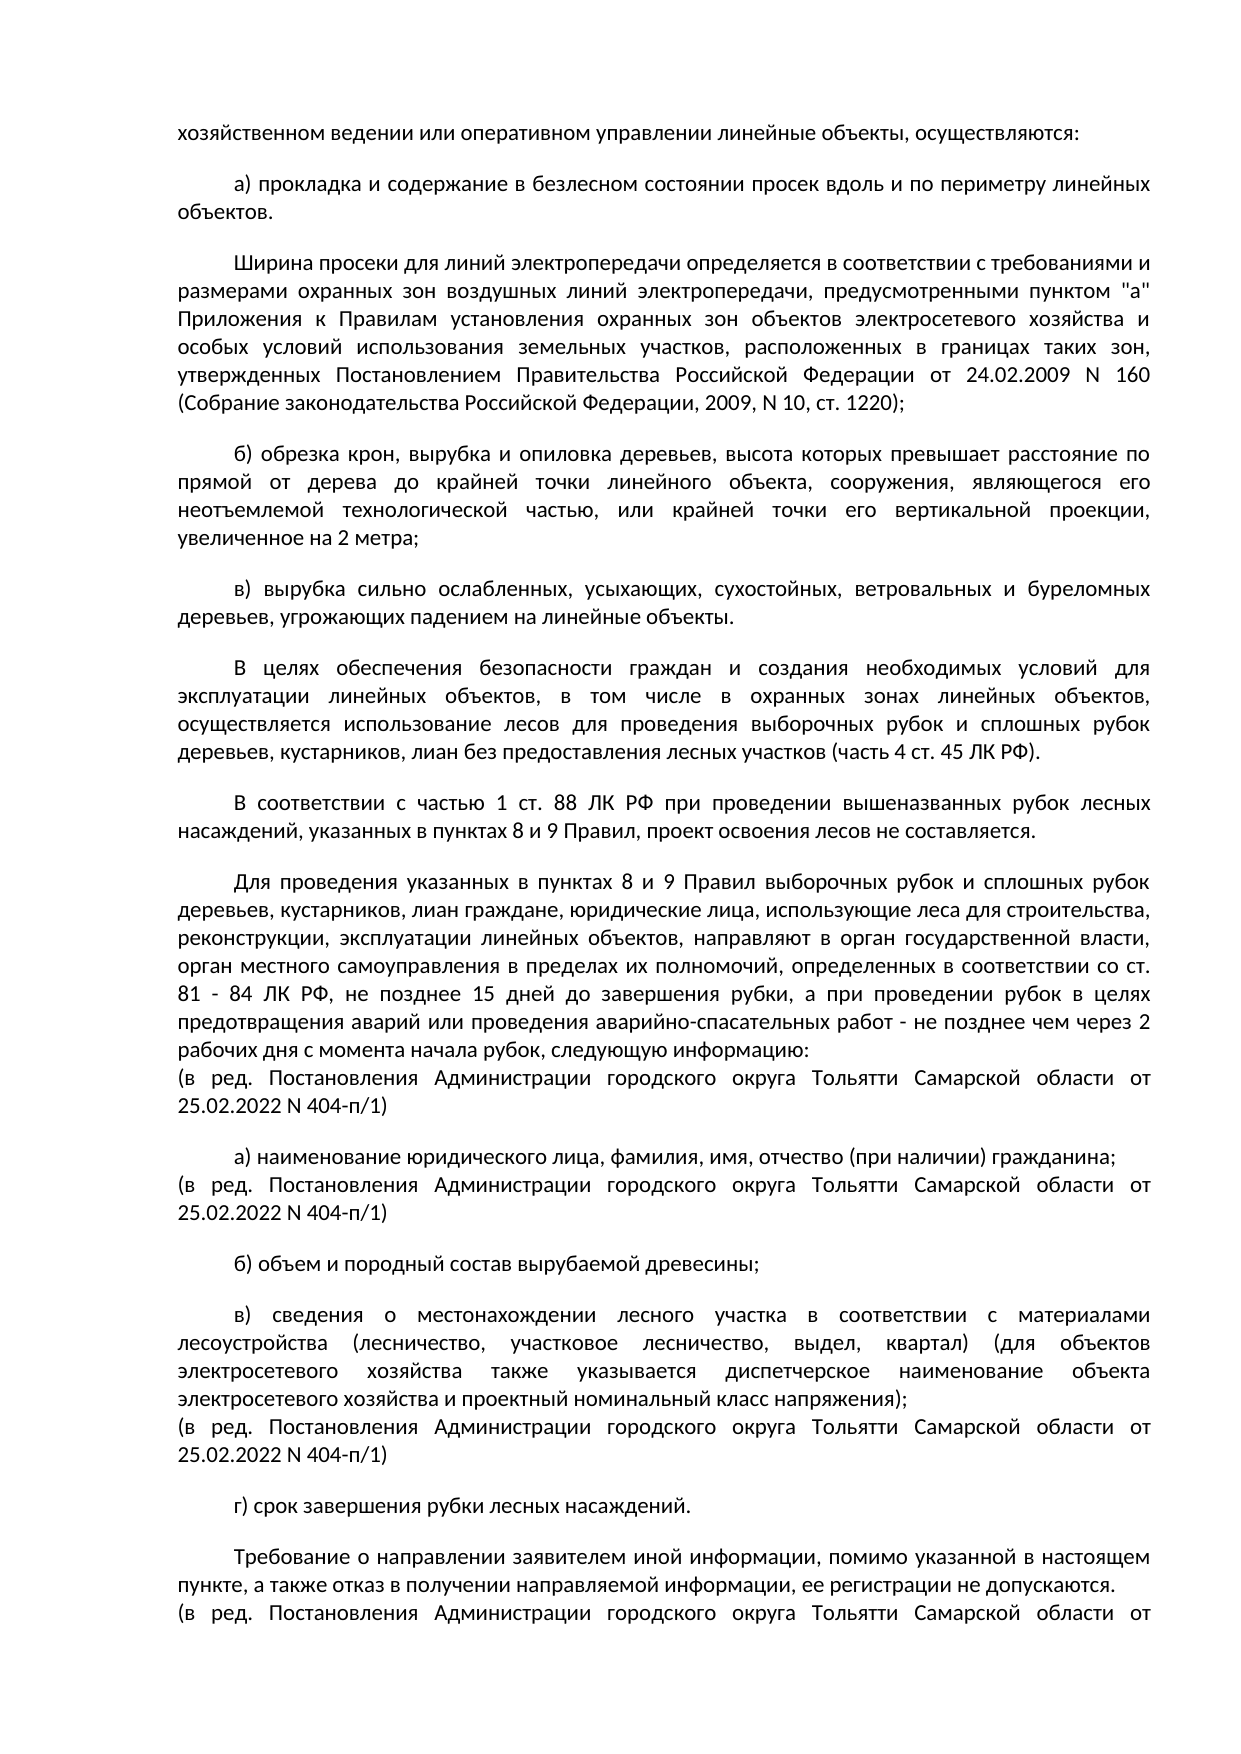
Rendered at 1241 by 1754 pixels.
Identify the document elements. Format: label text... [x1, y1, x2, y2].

text В соответствии с частью 1 ст. 88 ЛК РФ при проведении вышеназванных рубок лесных насаждений, указанных в пунктах 8 и 9 Правил, проект освоения лесов не составляется. [177, 788, 1152, 844]
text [177, 1598, 1152, 1626]
text Для проведения указанных в пунктах 8 и 9 Правил выборочных рубок и сплошных рубок деревьев, кустарников, лиан граждане, юридические лица, использующие леса для строительства, реконструкции, эксплуатации линейных объектов, направляют в орган государственной власти, орган местного самоуправления в пределах их полномочий, определенных в соответствии со ст. 81 - 84 ЛК РФ, не позднее 15 дней до завершения рубки, а при проведении рубок в целях предотвращения аварий или проведения аварийно-спасательных работ - не позднее чем через 2 рабочих дня с момента начала рубок, следующую информацию: [177, 867, 1152, 1063]
text а) прокладка и содержание в безлесном состоянии просек вдоль и по периметру линейных объектов. [177, 169, 1152, 225]
text В целях обеспечения безопасности граждан и создания необходимых условий для эксплуатации линейных объектов, в том числе в охранных зонах линейных объектов, осуществляется использование лесов для проведения выборочных рубок и сплошных рубок деревьев, кустарников, лиан без предоставления лесных участков (часть 4 ст. 45 ЛК РФ). [177, 653, 1152, 765]
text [177, 118, 1152, 146]
text б) обрезка крон, вырубка и опиловка деревьев, высота которых превышает расстояние по прямой от дерева до крайней точки линейного объекта, сооружения, являющегося его неотъемлемой технологической частью, или крайней точки его вертикальной проекции, увеличенное на 2 метра; [177, 439, 1152, 551]
text Ширина просеки для линий электропередачи определяется в соответствии с требованиями и размерами охранных зон воздушных линий электропередачи, предусмотренными пунктом "а" Приложения к Правилам установления охранных зон объектов электросетевого хозяйства и особых условий использования земельных участков, расположенных в границах таких зон, утвержденных Постановлением Правительства Российской Федерации от 24.02.2009 N 160 (Собрание законодательства Российской Федерации, 2009, N 10, ст. 1220); [177, 248, 1152, 416]
text Требование о направлении заявителем иной информации, помимо указанной в настоящем пункте, а также отказ в получении направляемой информации, ее регистрации не допускаются. [177, 1542, 1152, 1598]
text в) вырубка сильно ослабленных, усыхающих, сухостойных, ветровальных и буреломных деревьев, угрожающих падением на линейные объекты. [177, 574, 1152, 630]
text (в ред. Постановления Администрации городского округа Тольятти Самарской области от 25.02.2022 N 404-п/1) [177, 1063, 1152, 1119]
text б) объем и породный состав вырубаемой древесины; [177, 1249, 1152, 1277]
text (в ред. Постановления Администрации городского округа Тольятти Самарской области от 25.02.2022 N 404-п/1) [177, 1412, 1152, 1468]
text (в ред. Постановления Администрации городского округа Тольятти Самарской области от 25.02.2022 N 404-п/1) [177, 1170, 1152, 1226]
text а) наименование юридического лица, фамилия, имя, отчество (при наличии) гражданина; [177, 1142, 1152, 1170]
text в) сведения о местонахождении лесного участка в соответствии с материалами лесоустройства (лесничество, участковое лесничество, выдел, квартал) (для объектов электросетевого хозяйства также указывается диспетчерское наименование объекта электросетевого хозяйства и проектный номинальный класс напряжения); [177, 1300, 1152, 1412]
text г) срок завершения рубки лесных насаждений. [177, 1491, 1152, 1519]
